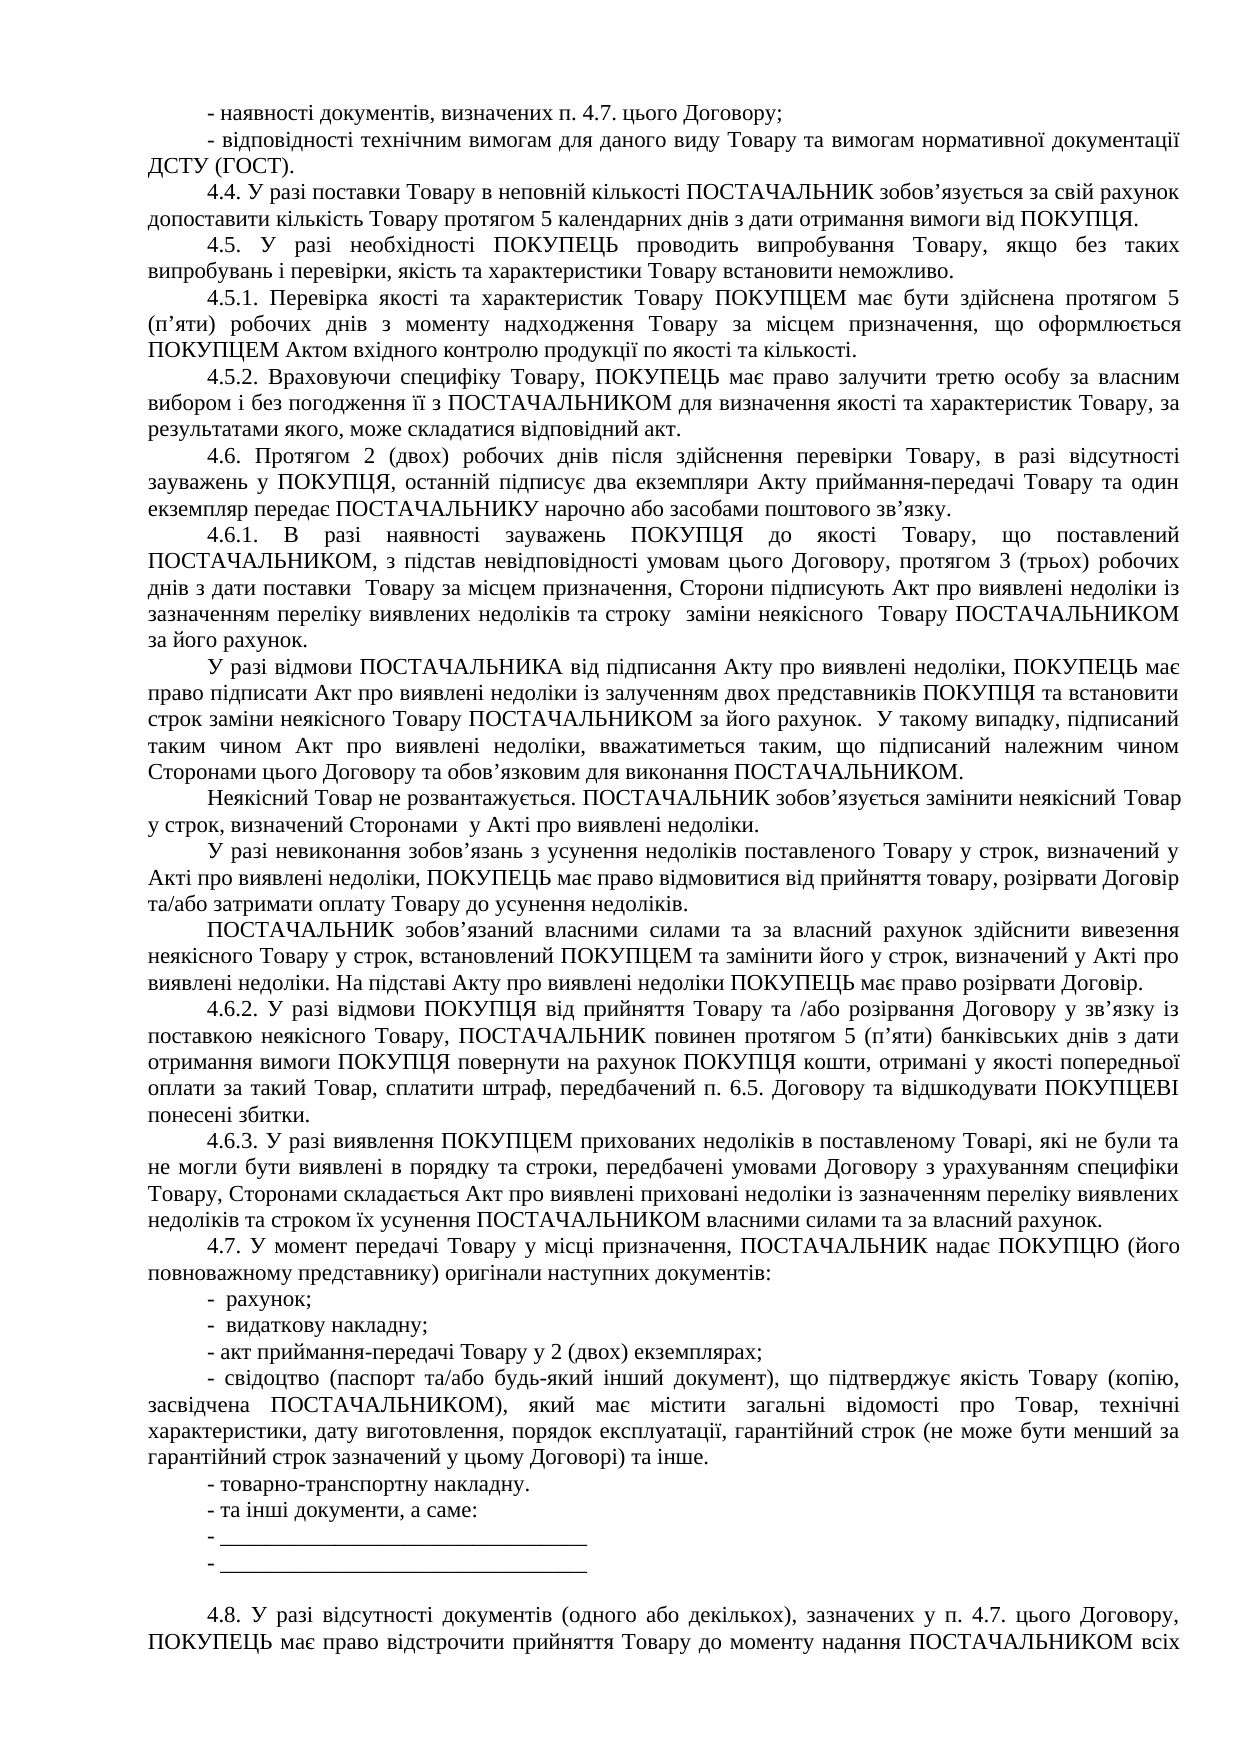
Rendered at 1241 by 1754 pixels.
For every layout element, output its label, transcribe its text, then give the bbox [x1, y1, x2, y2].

text У разі відмови ПОСТАЧАЛЬНИКА від підписання Акту про виявлені недоліки, ПОКУПЕЦЬ має право підписати Акт про виявлені недоліки із залученням двох представників ПОКУПЦЯ та встановити строк заміни неякісного Товару ПОСТАЧАЛЬНИКОМ за його рахунок. У такому випадку, підписаний таким чином Акт про виявлені недоліки, вважатиметься таким, що підписаний належним чином Сторонами цього Договору та обов’язковим для виконання ПОСТАЧАЛЬНИКОМ. [148, 653, 1181, 784]
text - рахунок; [148, 1285, 1181, 1312]
text 4.6.3. У разі виявлення ПОКУПЦЕМ прихованих недоліків в поставленому Товарі, які не були та не могли бути виявлені в порядку та строки, передбачені умовами Договору з урахуванням специфіки Товару, Сторонами складається Акт про виявлені приховані недоліки із зазначенням переліку виявлених недоліків та строком їх усунення ПОСТАЧАЛЬНИКОМ власними силами та за власний рахунок. [148, 1127, 1181, 1232]
text - акт приймання-передачі Товару у 2 (двох) екземплярах; [148, 1338, 1181, 1364]
text - свідоцтво (паспорт та/або будь-який інший документ), що підтверджує якість Товару (копію, засвідчена ПОСТАЧАЛЬНИКОМ), який має містити загальні відомості про Товар, технічні характеристики, дату виготовлення, порядок експлуатації, гарантійний строк (не може бути менший за гарантійний строк зазначений у цьому Договорі) та інше. [148, 1364, 1181, 1470]
text У разі невиконання зобов’язань з усунення недоліків поставленого Товару у строк, визначений у Акті про виявлені недоліки, ПОКУПЕЦЬ має право відмовитися від прийняття товару, розірвати Договір та/або затримати оплату Товару до усунення недоліків. [148, 837, 1181, 916]
text - товарно-транспортну накладну. [148, 1470, 1181, 1496]
text 4.4. У разі поставки Товару в неповній кількості ПОСТАЧАЛЬНИК зобов’язується за свій рахунок допоставити кількість Товару протягом 5 календарних днів з дати отримання вимоги від ПОКУПЦЯ. [148, 178, 1181, 231]
text 4.5.2. Враховуючи специфіку Товару, ПОКУПЕЦЬ має право залучити третю особу за власним вибором і без погодження її з ПОСТАЧАЛЬНИКОМ для визначення якості та характеристик Товару, за результатами якого, може складатися відповідний акт. [148, 363, 1181, 442]
text 4.6.1. В разі наявності зауважень ПОКУПЦЯ до якості Товару, що поставлений ПОСТАЧАЛЬНИКОМ, з підстав невідповідності умовам цього Договору, протягом 3 (трьох) робочих днів з дати поставки Товару за місцем призначення, Сторони підписують Акт про виявлені недоліки із зазначенням переліку виявлених недоліків та строку заміни неякісного Товару ПОСТАЧАЛЬНИКОМ за його рахунок. [148, 521, 1181, 653]
text 4.5. У разі необхідності ПОКУПЕЦЬ проводить випробування Товару, якщо без таких випробувань і перевірки, якість та характеристики Товару встановити неможливо. [148, 231, 1181, 284]
text - та інші документи, а саме: [148, 1496, 1181, 1522]
text 4.7. У момент передачі Товару у місці призначення, ПОСТАЧАЛЬНИК надає ПОКУПЦЮ (його повноважному представнику) оригінали наступних документів: [148, 1232, 1181, 1285]
text - відповідності технічним вимогам для даного виду Товару та вимогам нормативної документації ДСТУ (ГОСТ). [148, 126, 1181, 178]
text - видаткову накладну; [148, 1312, 1181, 1338]
text 4.6. Протягом 2 (двох) робочих днів після здійснення перевірки Товару, в разі відсутності зауважень у ПОКУПЦЯ, останній підписує два екземпляри Акту приймання-передачі Товару та один екземпляр передає ПОСТАЧАЛЬНИКУ нарочно або засобами поштового зв’язку. [148, 442, 1181, 521]
text - ________________________________ [148, 1549, 1181, 1575]
text Неякісний Товар не розвантажується. ПОСТАЧАЛЬНИК зобов’язується замінити неякісний Товар у строк, визначений Сторонами у Акті про виявлені недоліки. [148, 784, 1181, 837]
text 4.5.1. Перевірка якості та характеристик Товару ПОКУПЦЕМ має бути здійснена протягом 5 (п’яти) робочих днів з моменту надходження Товару за місцем призначення, що оформлюється ПОКУПЦЕМ Актом вхідного контролю продукції по якості та кількості. [148, 284, 1181, 363]
text - ________________________________ [148, 1522, 1181, 1549]
text ПОСТАЧАЛЬНИК зобов’язаний власними силами та за власний рахунок здійснити вивезення неякісного Товару у строк, встановлений ПОКУПЦЕМ та замінити його у строк, визначений у Акті про виявлені недоліки. На підставі Акту про виявлені недоліки ПОКУПЕЦЬ має право розірвати Договір. [148, 916, 1181, 995]
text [148, 1601, 1181, 1654]
text - наявності документів, визначених п. 4.7. цього Договору; [148, 99, 1181, 126]
text 4.6.2. У разі відмови ПОКУПЦЯ від прийняття Товару та /або розірвання Договору у зв’язку із поставкою неякісного Товару, ПОСТАЧАЛЬНИК повинен протягом 5 (п’яти) банківських днів з дати отримання вимоги ПОКУПЦЯ повернути на рахунок ПОКУПЦЯ кошти, отримані у якості попередньої оплати за такий Товар, сплатити штраф, передбачений п. 6.5. Договору та відшкодувати ПОКУПЦЕВІ понесені збитки. [148, 995, 1181, 1127]
